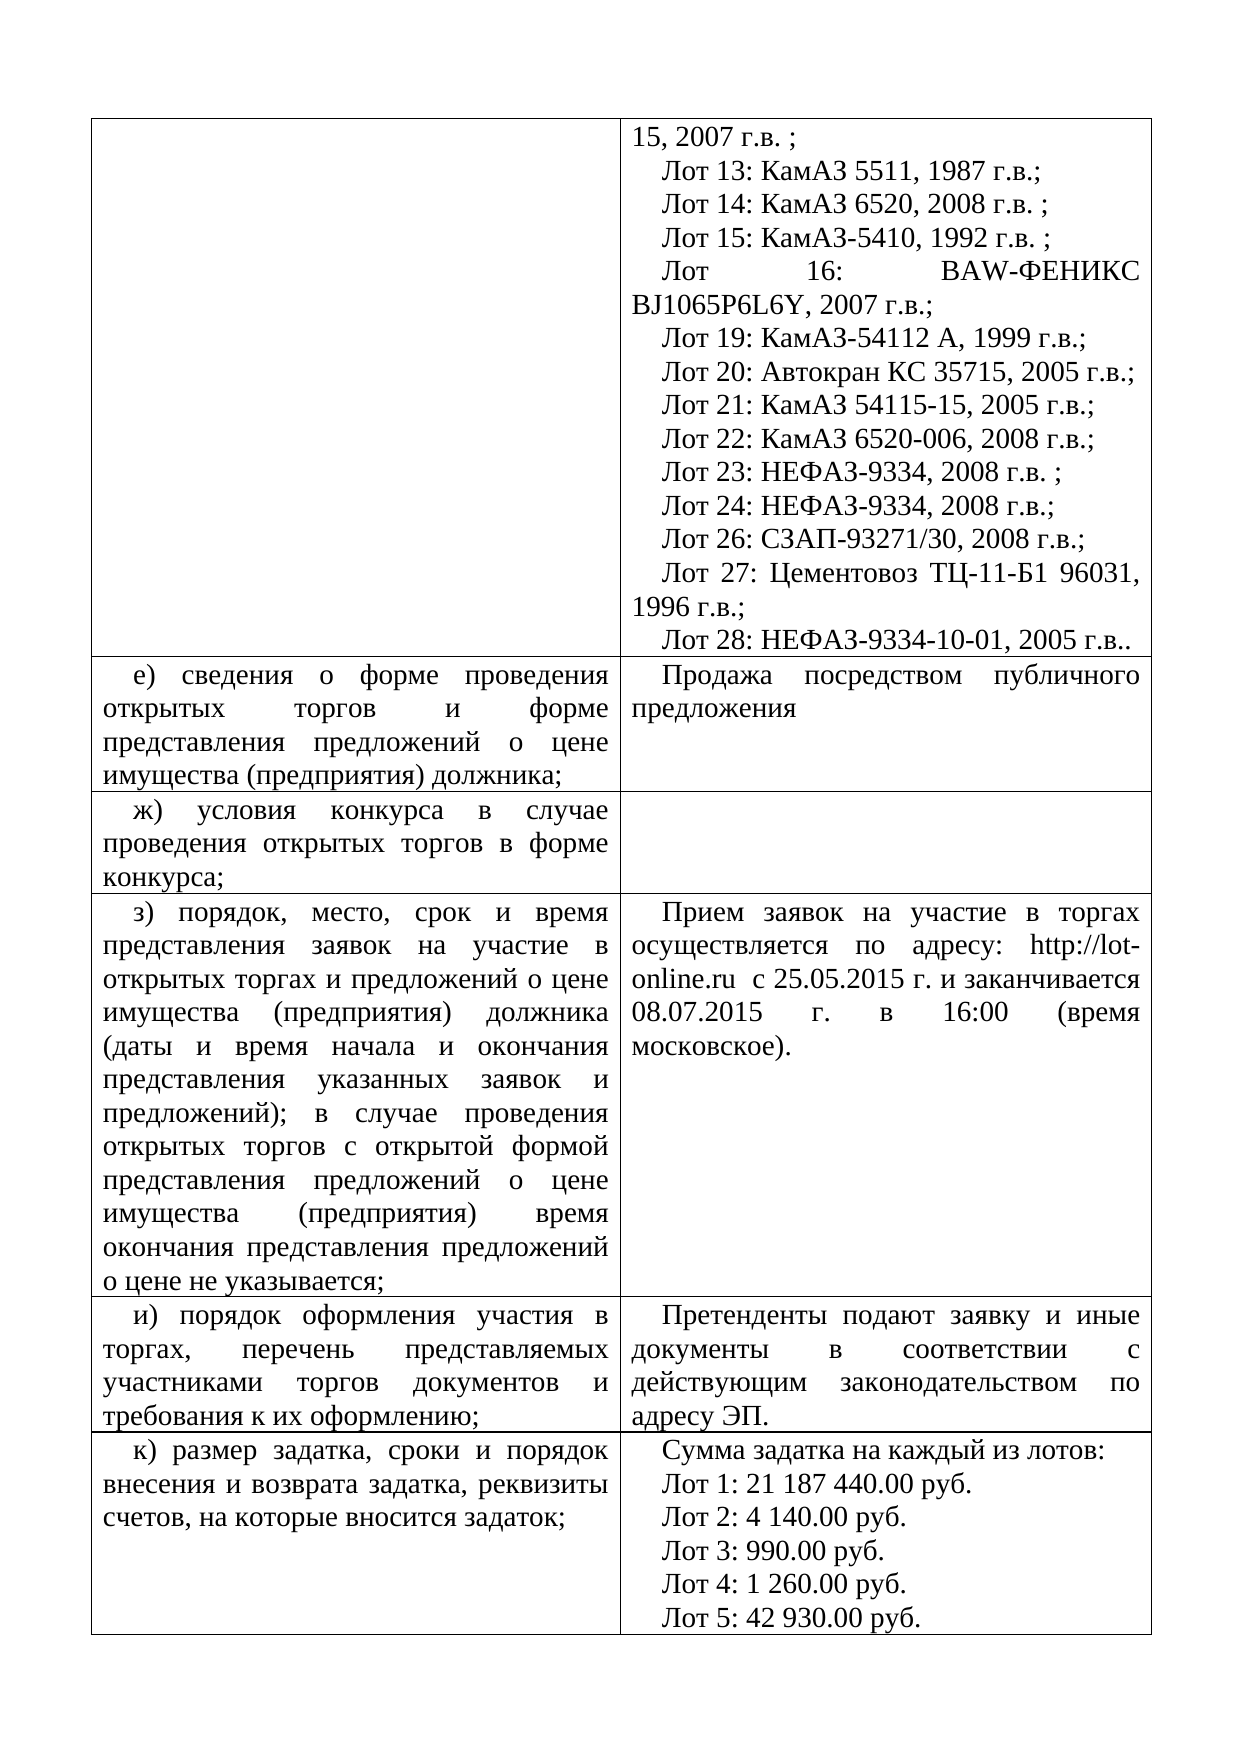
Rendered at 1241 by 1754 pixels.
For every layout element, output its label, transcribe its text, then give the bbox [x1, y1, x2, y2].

table_cell и) порядок оформления участия в торгах, перечень представляемых участниками торгов документов и требования к их оформлению; [92, 1297, 620, 1431]
table_cell з) порядок, место, срок и время представления заявок на участие в открытых торгах и предложений о цене имущества (предприятия) должника (даты и время начала и окончания представления указанных заявок и предложений); в случае проведения открытых торгов с открытой формой представления предложений о цене имущества (предприятия) время окончания представления предложений о цене не указывается; [92, 894, 620, 1296]
table_cell [621, 792, 1151, 893]
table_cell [621, 119, 1151, 656]
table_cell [92, 1433, 620, 1634]
table_cell е) сведения о форме проведения открытых торгов и форме представления предложений о цене имущества (предприятия) должника; [92, 657, 620, 791]
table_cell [621, 1433, 1151, 1634]
table_cell Продажа посредством публичного предложения [621, 657, 1151, 791]
table_cell ж) условия конкурса в случае проведения открытых торгов в форме конкурса; [92, 792, 620, 893]
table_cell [92, 119, 620, 656]
table_cell Прием заявок на участие в торгах осуществляется по адресу: http://lot-online.ru с 25.05.2015 г. и заканчивается 08.07.2015 г. в 16:00 (время московское). [621, 894, 1151, 1296]
table_cell Претенденты подают заявку и иные документы в соответствии с действующим законодательством по адресу ЭП. [621, 1297, 1151, 1431]
